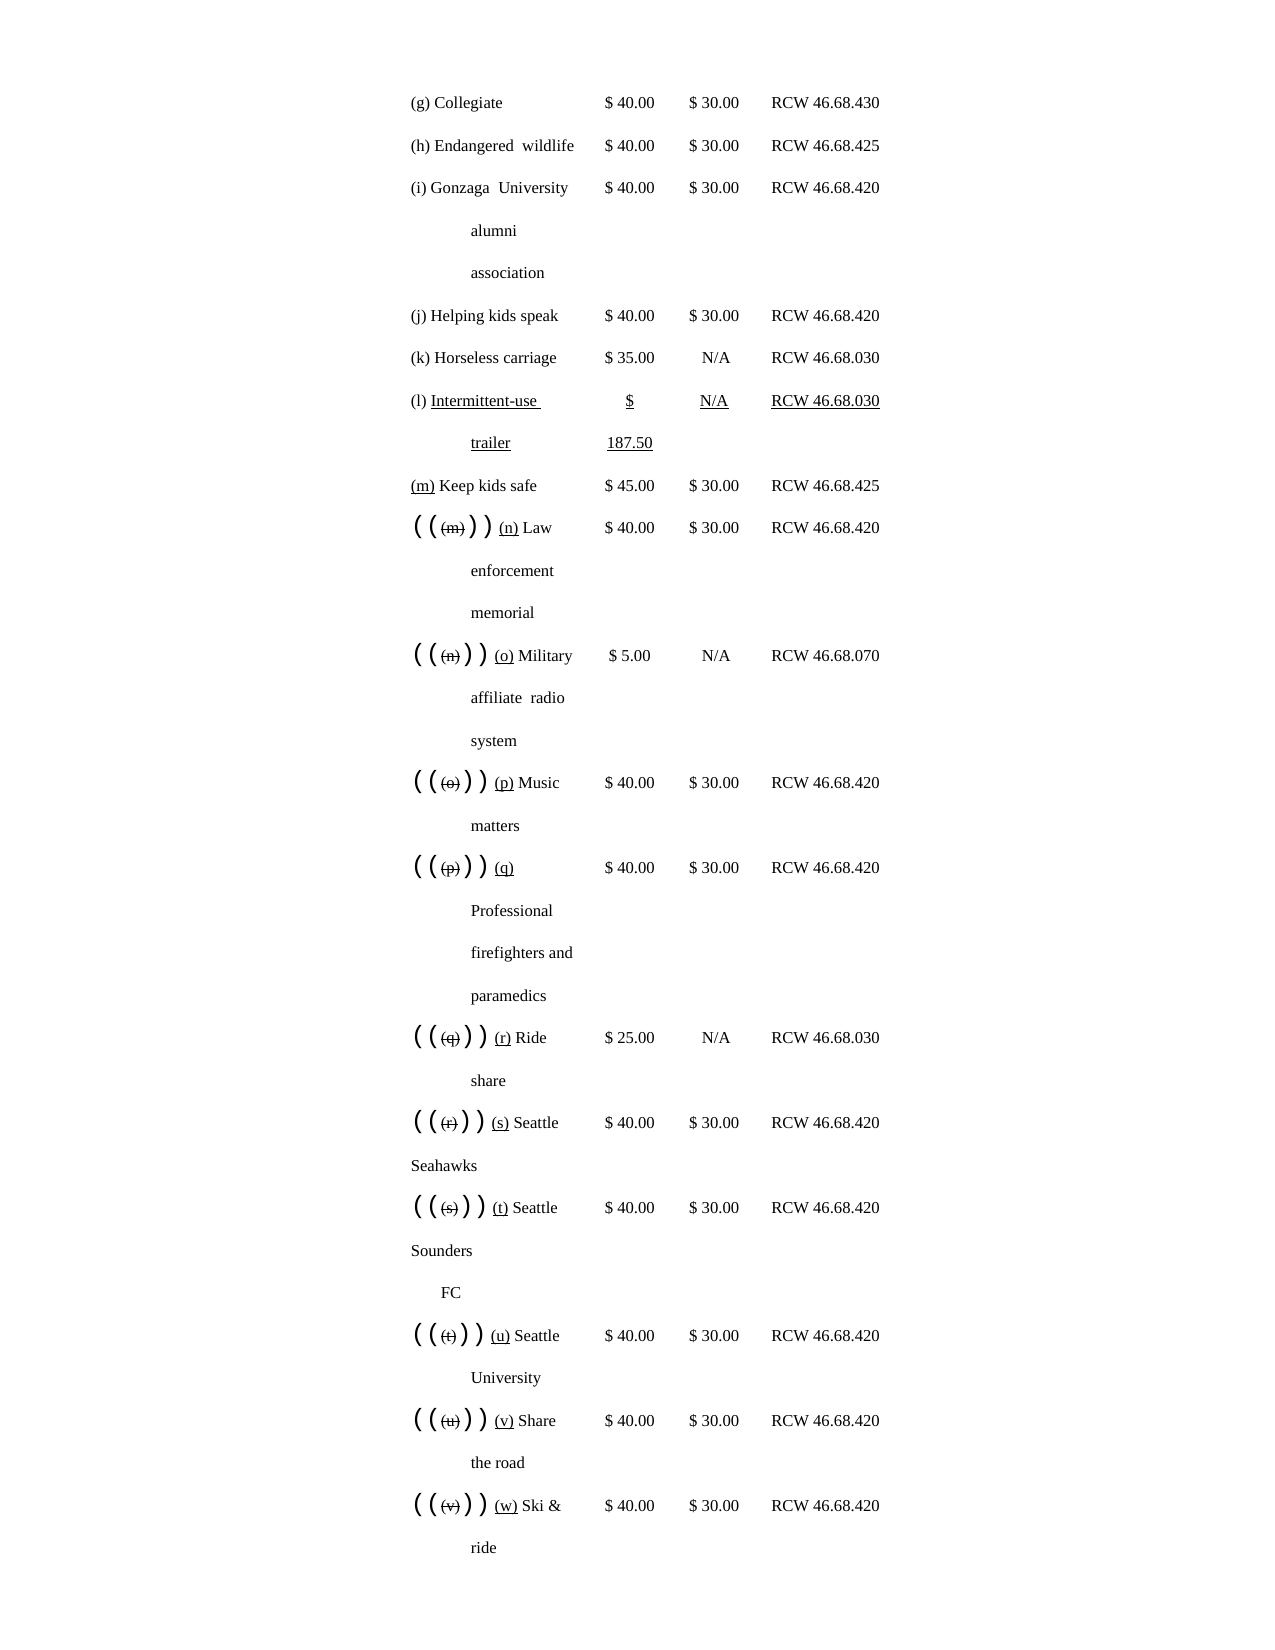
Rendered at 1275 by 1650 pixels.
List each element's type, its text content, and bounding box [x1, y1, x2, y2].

table_cell (((u))) (v) Share the road [399, 1393, 591, 1477]
table_cell RCW 46.68.420 [760, 1393, 906, 1477]
table_cell (g) Collegiate [399, 75, 591, 117]
table_cell (((n))) (o) Military affiliate radio system [399, 628, 591, 755]
table_cell RCW 46.68.420 [760, 288, 906, 330]
table_cell $ 30.00 [668, 75, 760, 117]
table_cell $ 40.00 [591, 840, 668, 1010]
table_cell RCW 46.68.425 [760, 118, 906, 160]
table_cell RCW 46.68.420 [760, 1478, 906, 1562]
table_cell $ 40.00 [591, 1308, 668, 1392]
table_cell RCW 46.68.030 [760, 1010, 906, 1095]
table_cell $ 35.00 [591, 330, 668, 372]
table_cell RCW 46.68.420 [760, 755, 906, 840]
table_cell $ 40.00 [591, 1095, 668, 1180]
table_cell N/A [668, 1010, 760, 1095]
table_cell $ 30.00 [668, 288, 760, 330]
table_cell $ 40.00 [591, 1180, 668, 1307]
table_cell $ 40.00 [591, 1478, 668, 1562]
table_cell (((q))) (r) Ride share [399, 1010, 591, 1095]
table_cell (m) Keep kids safe [399, 458, 591, 500]
table_cell $ 30.00 [668, 458, 760, 500]
table_cell $ 30.00 [668, 1180, 760, 1307]
table_cell $ 40.00 [591, 75, 668, 117]
table_cell $ 40.00 [591, 288, 668, 330]
table_cell $ 5.00 [591, 628, 668, 755]
table_cell (j) Helping kids speak [399, 288, 591, 330]
table_cell $ 40.00 [591, 160, 668, 287]
table_cell RCW 46.68.420 [760, 500, 906, 627]
table_cell RCW 46.68.420 [760, 160, 906, 287]
table_cell $ 40.00 [591, 755, 668, 840]
table_cell $ 40.00 [591, 500, 668, 627]
table_cell RCW 46.68.420 [760, 1095, 906, 1180]
table_cell RCW 46.68.430 [760, 75, 906, 117]
table_cell (((s))) (t) Seattle Sounders FC [399, 1180, 591, 1307]
table_cell (((t))) (u) Seattle University [399, 1308, 591, 1392]
table_cell N/A [668, 330, 760, 372]
table_cell $ 30.00 [668, 160, 760, 287]
table_cell (((m))) (n) Law enforcement memorial [399, 500, 591, 627]
table_cell (((o))) (p) Music matters [399, 755, 591, 840]
table_cell (i) Gonzaga University alumni association [399, 160, 591, 287]
table_cell RCW 46.68.425 [760, 458, 906, 500]
table_cell $ 30.00 [668, 500, 760, 627]
table_cell (h) Endangered wildlife [399, 118, 591, 160]
table_cell (k) Horseless carriage [399, 330, 591, 372]
table_cell $ 45.00 [591, 458, 668, 500]
table_cell $ 30.00 [668, 1095, 760, 1180]
table_cell RCW 46.68.030 [760, 330, 906, 372]
table_cell RCW 46.68.420 [760, 1308, 906, 1392]
table_cell (((p))) (q) Professional firefighters and paramedics [399, 840, 591, 1010]
table_cell $ 25.00 [591, 1010, 668, 1095]
table_cell RCW 46.68.030 [760, 373, 906, 457]
table_cell $ 30.00 [668, 118, 760, 160]
table_cell $ 30.00 [668, 1393, 760, 1477]
table_cell $ 40.00 [591, 1393, 668, 1477]
table_cell RCW 46.68.420 [760, 840, 906, 1010]
table_cell (l) Intermittent-use trailer [399, 373, 591, 457]
table_cell (((r))) (s) Seattle Seahawks [399, 1095, 591, 1180]
table_cell $ 187.50 [591, 373, 668, 457]
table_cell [399, 1478, 591, 1562]
table_cell $ 30.00 [668, 840, 760, 1010]
table_cell $ 30.00 [668, 755, 760, 840]
table_cell N/A [668, 628, 760, 755]
table_cell $ 40.00 [591, 118, 668, 160]
table_cell $ 30.00 [668, 1478, 760, 1562]
table_cell $ 30.00 [668, 1308, 760, 1392]
table_cell RCW 46.68.070 [760, 628, 906, 755]
table_cell RCW 46.68.420 [760, 1180, 906, 1307]
table_cell N/A [668, 373, 760, 457]
